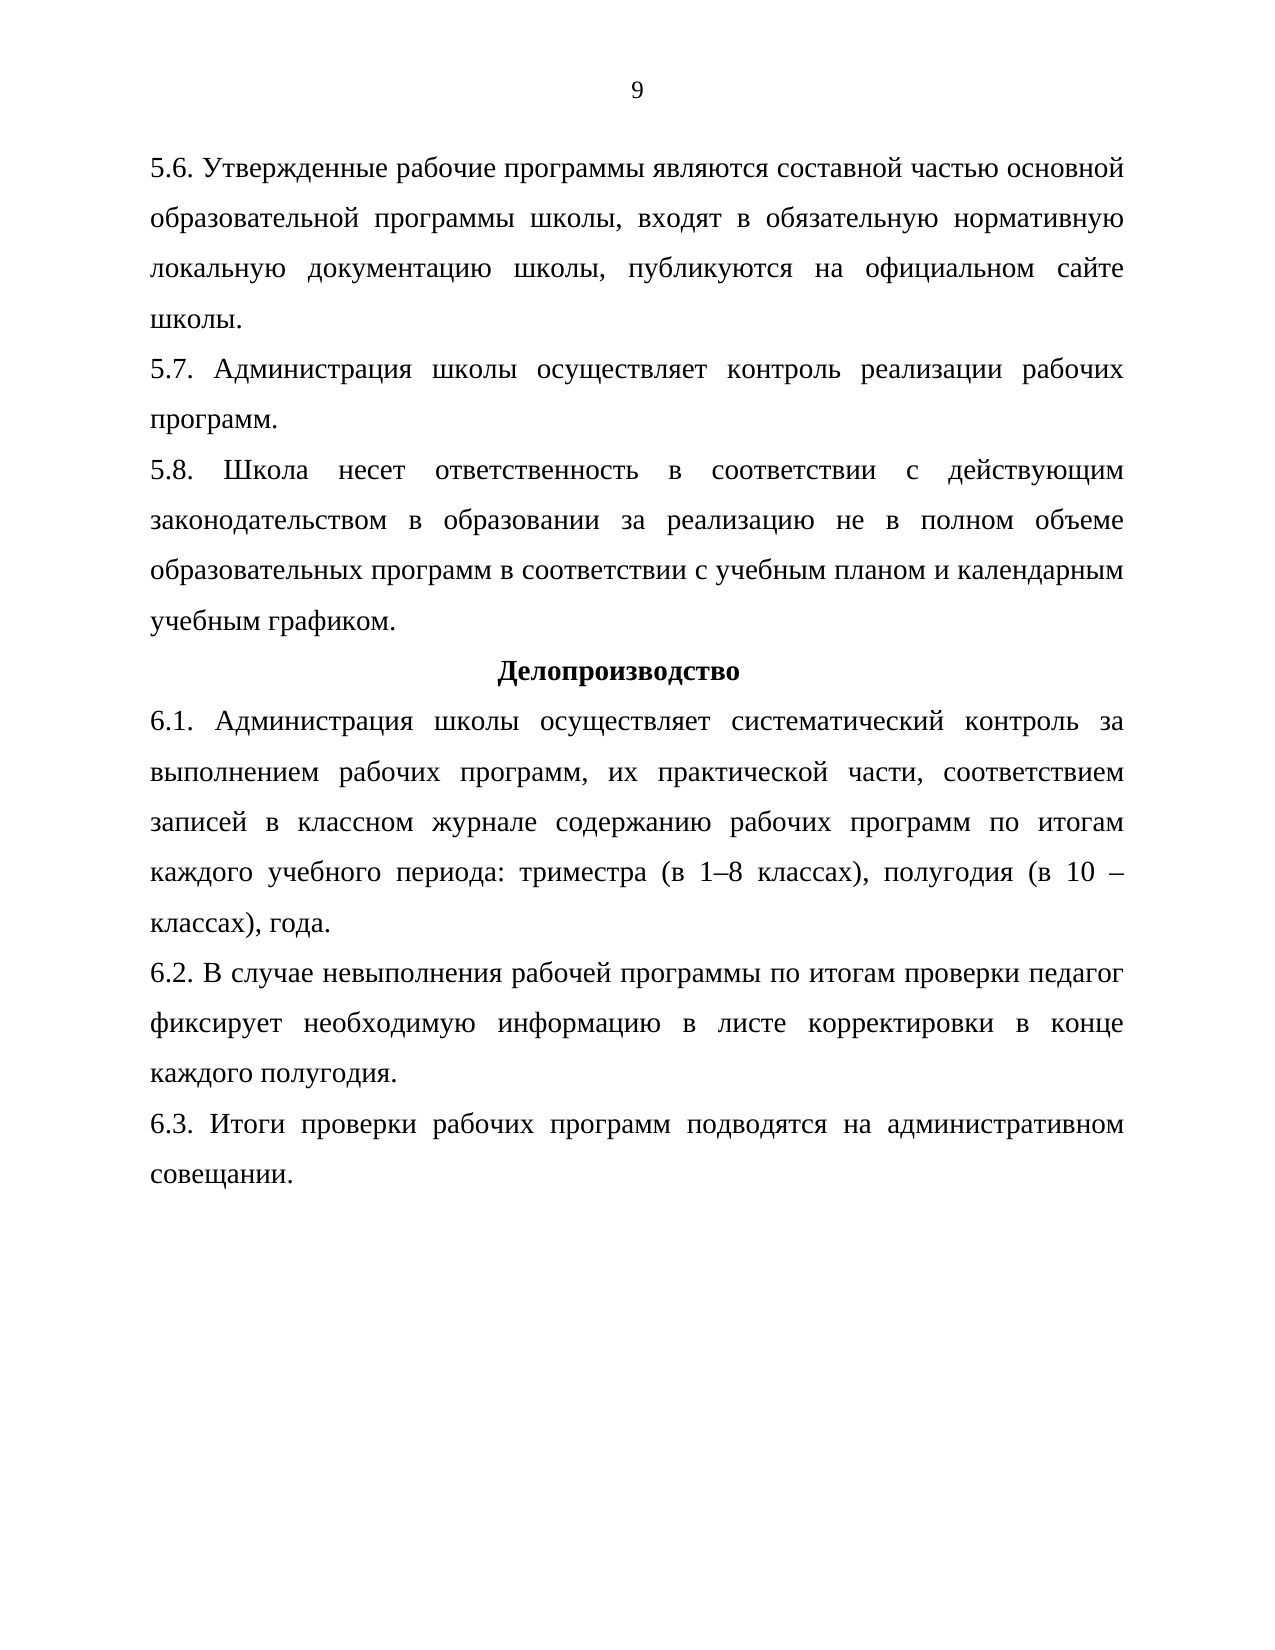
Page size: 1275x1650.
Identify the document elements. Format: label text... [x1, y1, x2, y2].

text 6.1. Администрация школы осуществляет систематический контроль за выполнением рабочих программ, их практической части, соответствием записей в классном журнале содержанию рабочих программ по итогам каждого учебного периода: триместра (в 1–8 классах), полугодия (в 10 – классах), года. [150, 703, 1125, 938]
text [150, 150, 1125, 334]
text 6.3. Итоги проверки рабочих программ подводятся на административном совещании. [150, 1106, 1125, 1190]
text 5.8. Школа несет ответственность в соответствии с действующим законодательством в образовании за реализацию не в полном объеме образовательных программ в соответствии с учебным планом и календарным учебным графиком. [150, 452, 1125, 636]
text Делопроизводство [150, 653, 1125, 687]
text 6.2. В случае невыполнения рабочей программы по итогам проверки педагог фиксирует необходимую информацию в листе корректировки в конце каждого полугодия. [150, 955, 1125, 1089]
text 5.7. Администрация школы осуществляет контроль реализации рабочих программ. [150, 351, 1125, 435]
